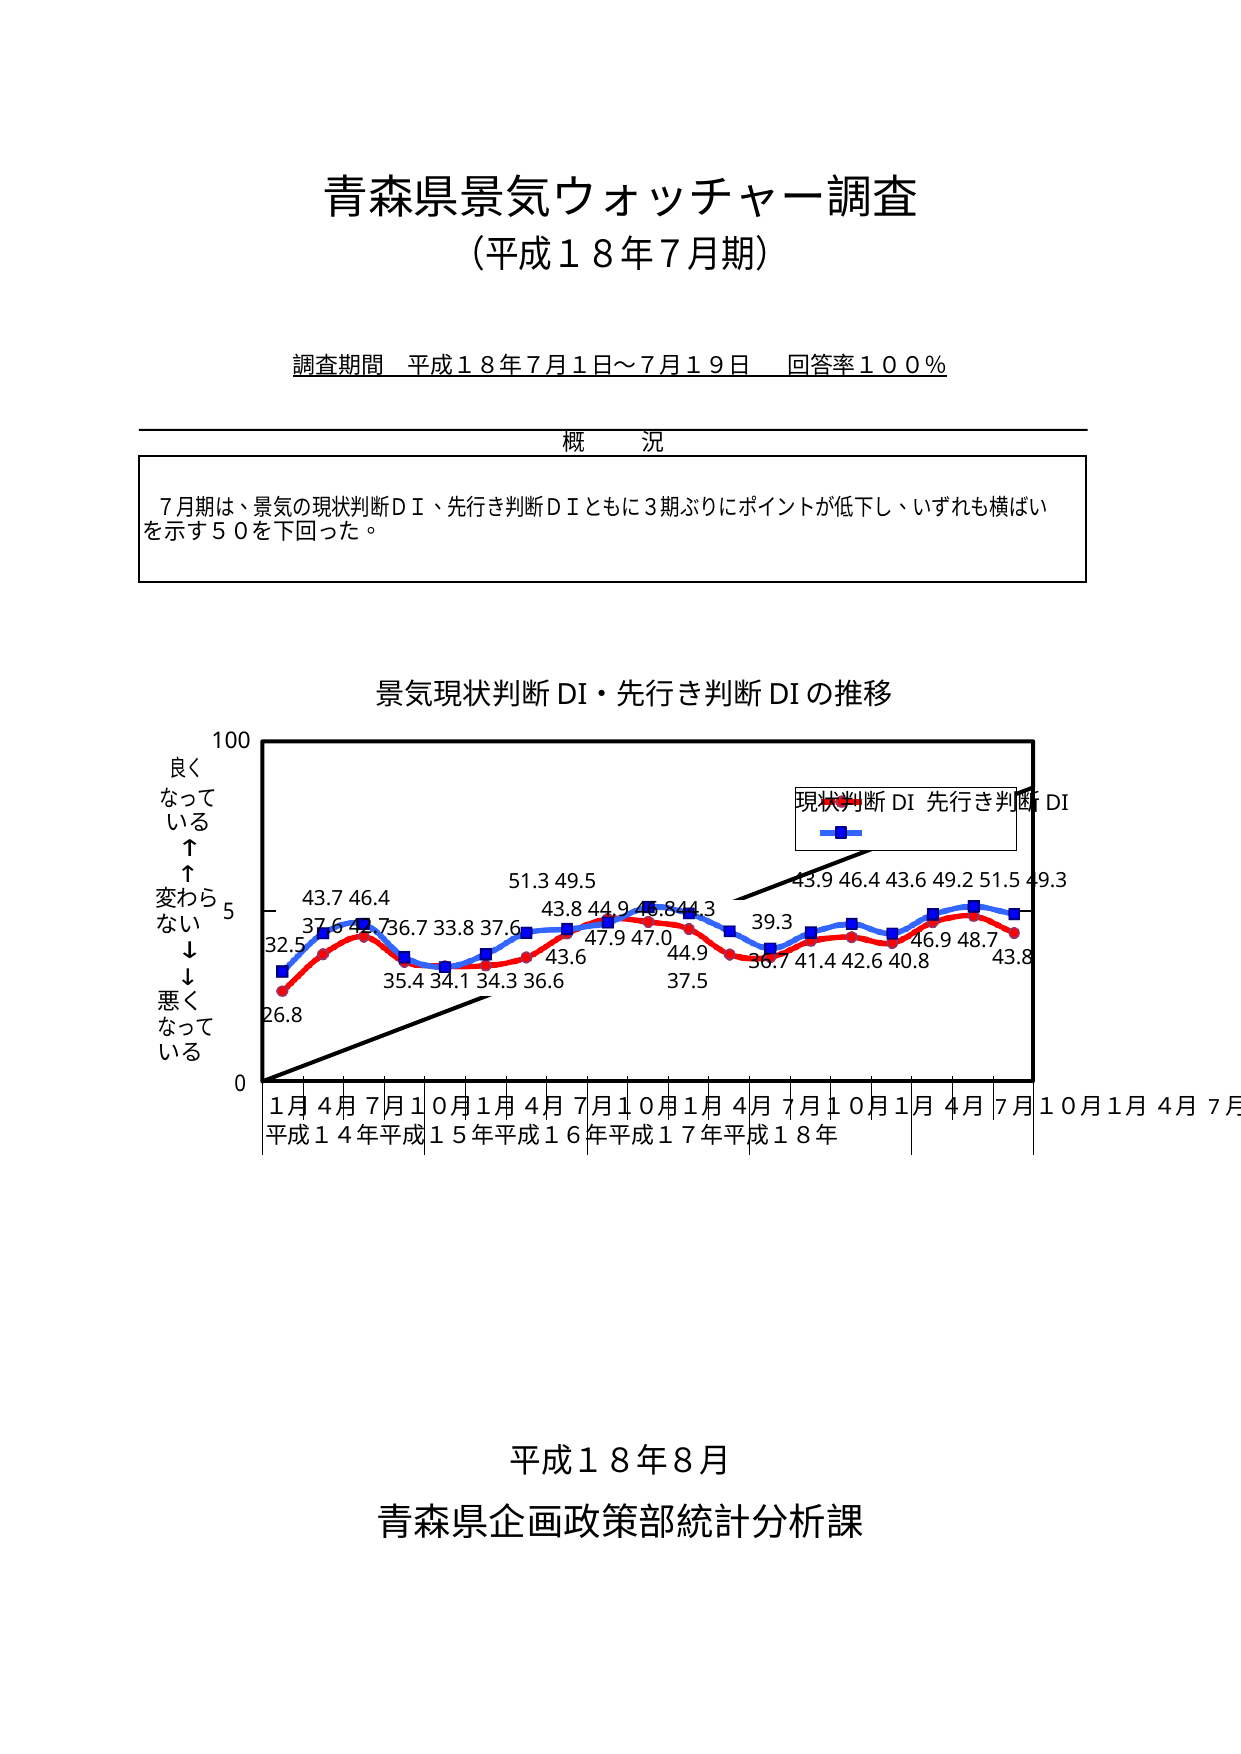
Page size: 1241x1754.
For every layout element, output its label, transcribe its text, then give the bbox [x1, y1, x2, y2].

text ↑ 変わらない [155, 862, 221, 939]
text ↓ 悪くなっている [158, 965, 219, 1067]
text ↓ [176, 939, 1134, 963]
text ↑ [176, 837, 1134, 861]
text 青森県景気ウォッチャー調査 [106, 165, 1134, 227]
text 0 [234, 1067, 1134, 1097]
text なっている [158, 786, 219, 837]
text 調査期間 平成１８年７月１日～７月１９日 回答率１００％ [106, 349, 1134, 380]
text 平成１８年８月 [106, 1437, 1134, 1482]
picture [835, 795, 846, 808]
picture [276, 963, 1020, 997]
picture [663, 931, 669, 939]
picture [276, 900, 1020, 939]
text 良く [169, 756, 1134, 781]
text 100 [211, 724, 1134, 756]
text （平成１８年７月期） [106, 228, 1134, 279]
subtitle 景気現状判断DI・先行き判断DIの推移 [375, 673, 1134, 713]
picture [616, 931, 622, 939]
text 青森県企画政策部統計分析課 [106, 1495, 1134, 1546]
